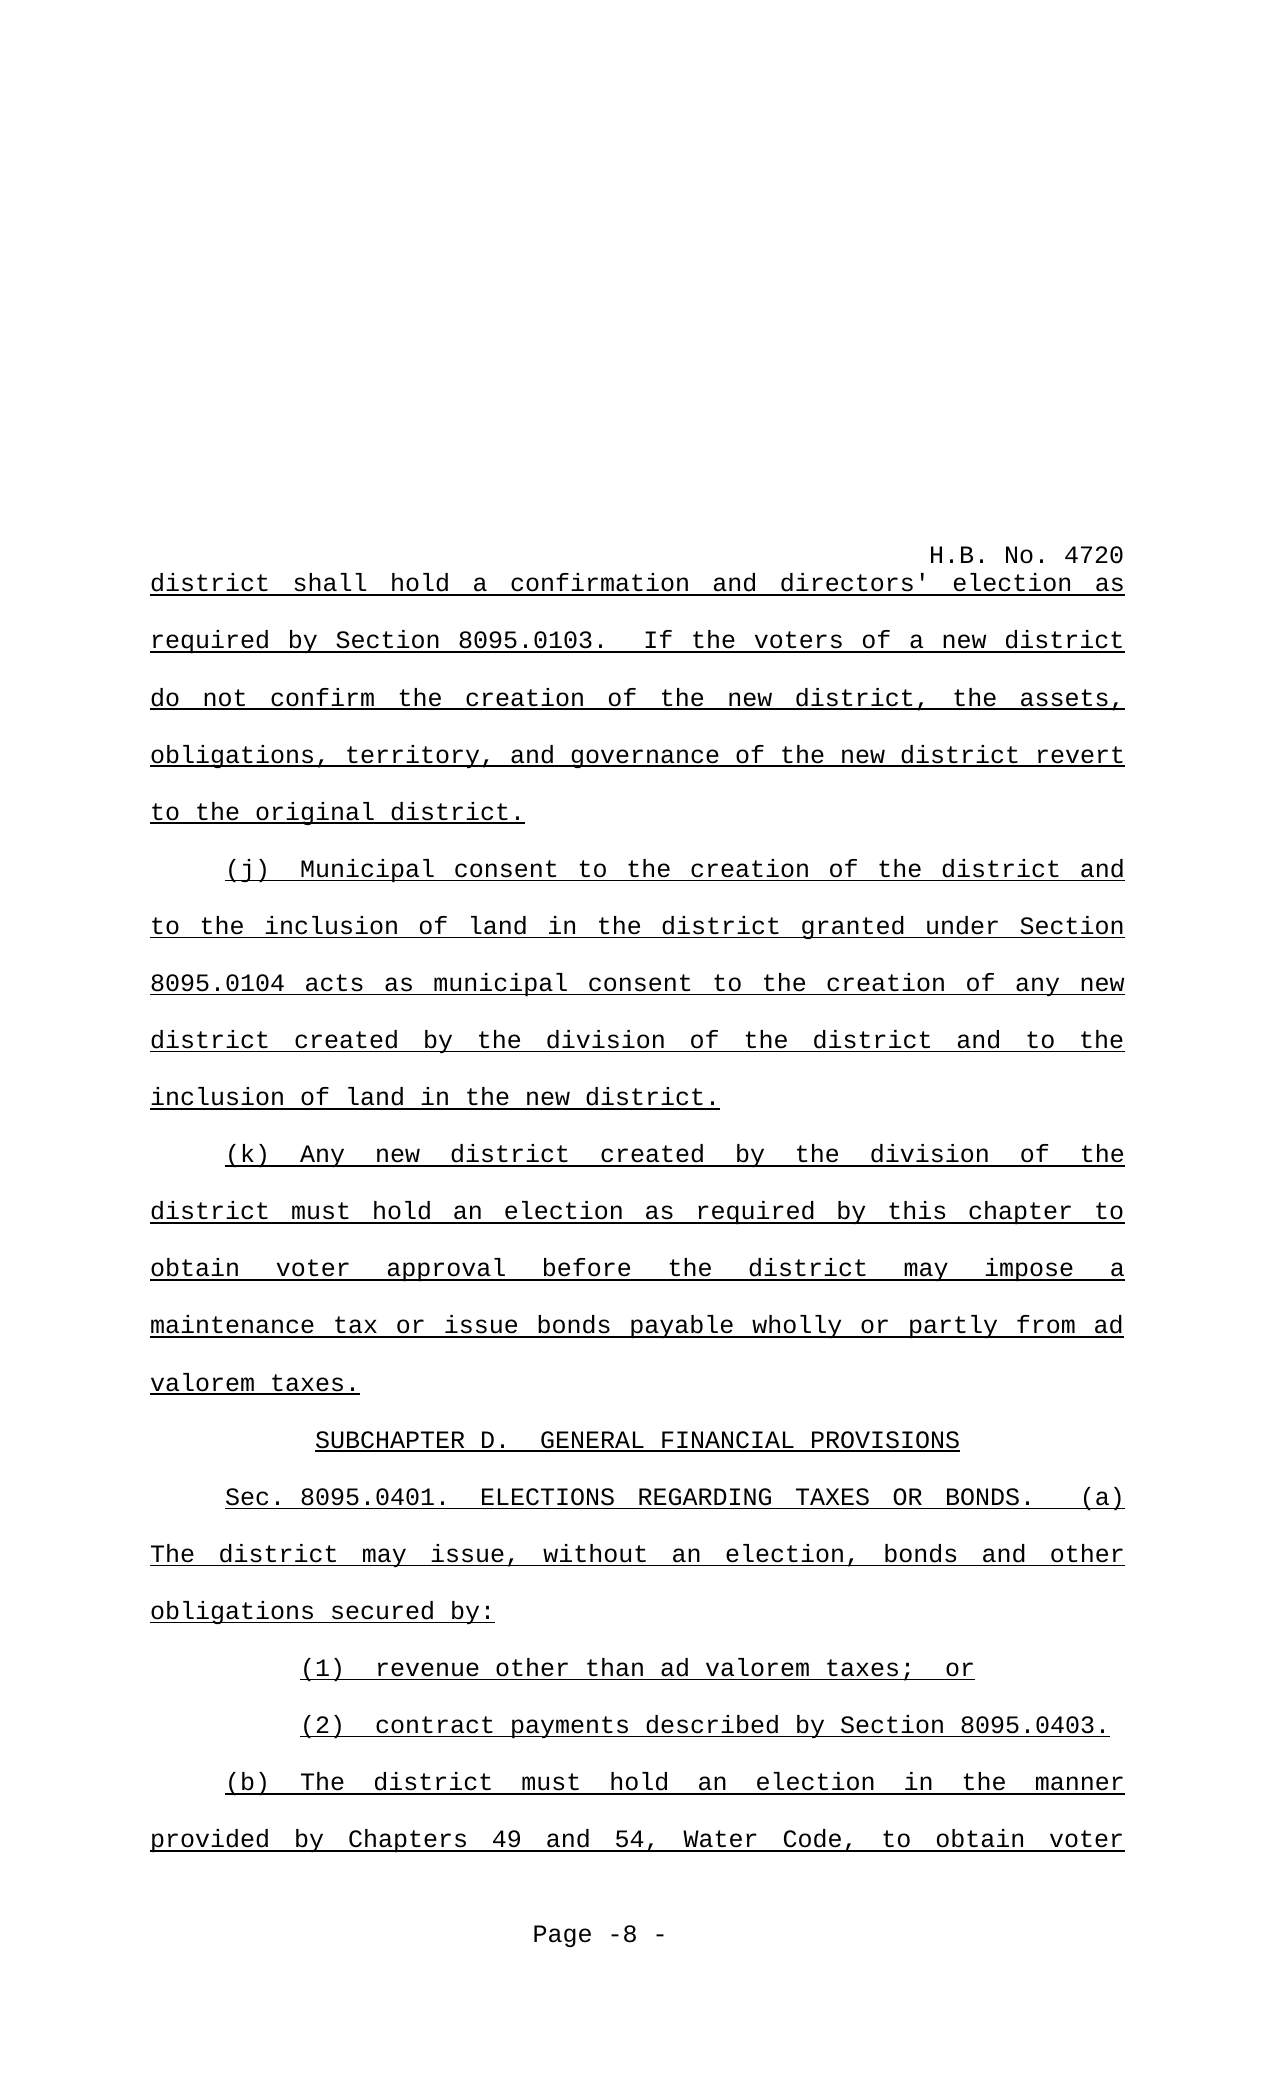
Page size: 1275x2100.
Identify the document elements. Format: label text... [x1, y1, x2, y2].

text (k) Any new district created by the division of the district must hold an election as required by this chapter to obtain voter approval before the district may impose a maintenance tax or issue bonds payable wholly or partly from ad valorem taxes. [150, 1224, 1125, 1279]
text SUBCHAPTER D. GENERAL FINANCIAL PROVISIONS [150, 1427, 1125, 1456]
text (k) Any new district created by the division of the district must hold an election as required by this chapter to obtain voter approval before the district may impose a maintenance tax or issue bonds payable wholly or partly from ad valorem taxes. [150, 1281, 1125, 1398]
text (j) Municipal consent to the creation of the district and to the inclusion of land in the district granted under Section 8095.0104 acts as municipal consent to the creation of any new district created by the division of the district and to the inclusion of land in the new district. [150, 856, 1125, 937]
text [150, 1769, 1125, 1850]
text (j) Municipal consent to the creation of the district and to the inclusion of land in the district granted under Section 8095.0104 acts as municipal consent to the creation of any new district created by the division of the district and to the inclusion of land in the new district. [150, 995, 1125, 1051]
text (2) contract payments described by Section 8095.0403. [150, 1712, 1125, 1741]
text (1) revenue other than ad valorem taxes; or [150, 1655, 1125, 1684]
text Sec. 8095.0401. ELECTIONS REGARDING TAXES OR BONDS. (a) The district may issue, without an election, bonds and other obligations secured by: [150, 1484, 1125, 1565]
text (k) Any new district created by the division of the district must hold an election as required by this chapter to obtain voter approval before the district may impose a maintenance tax or issue bonds payable wholly or partly from ad valorem taxes. [150, 1142, 1125, 1222]
text Sec. 8095.0401. ELECTIONS REGARDING TAXES OR BONDS. (a) The district may issue, without an election, bonds and other obligations secured by: [150, 1566, 1125, 1627]
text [150, 571, 1125, 594]
text (j) Municipal consent to the creation of the district and to the inclusion of land in the district granted under Section 8095.0104 acts as municipal consent to the creation of any new district created by the division of the district and to the inclusion of land in the new district. [150, 938, 1125, 994]
text (j) Municipal consent to the creation of the district and to the inclusion of land in the district granted under Section 8095.0104 acts as municipal consent to the creation of any new district created by the division of the district and to the inclusion of land in the new district. [150, 1052, 1125, 1113]
